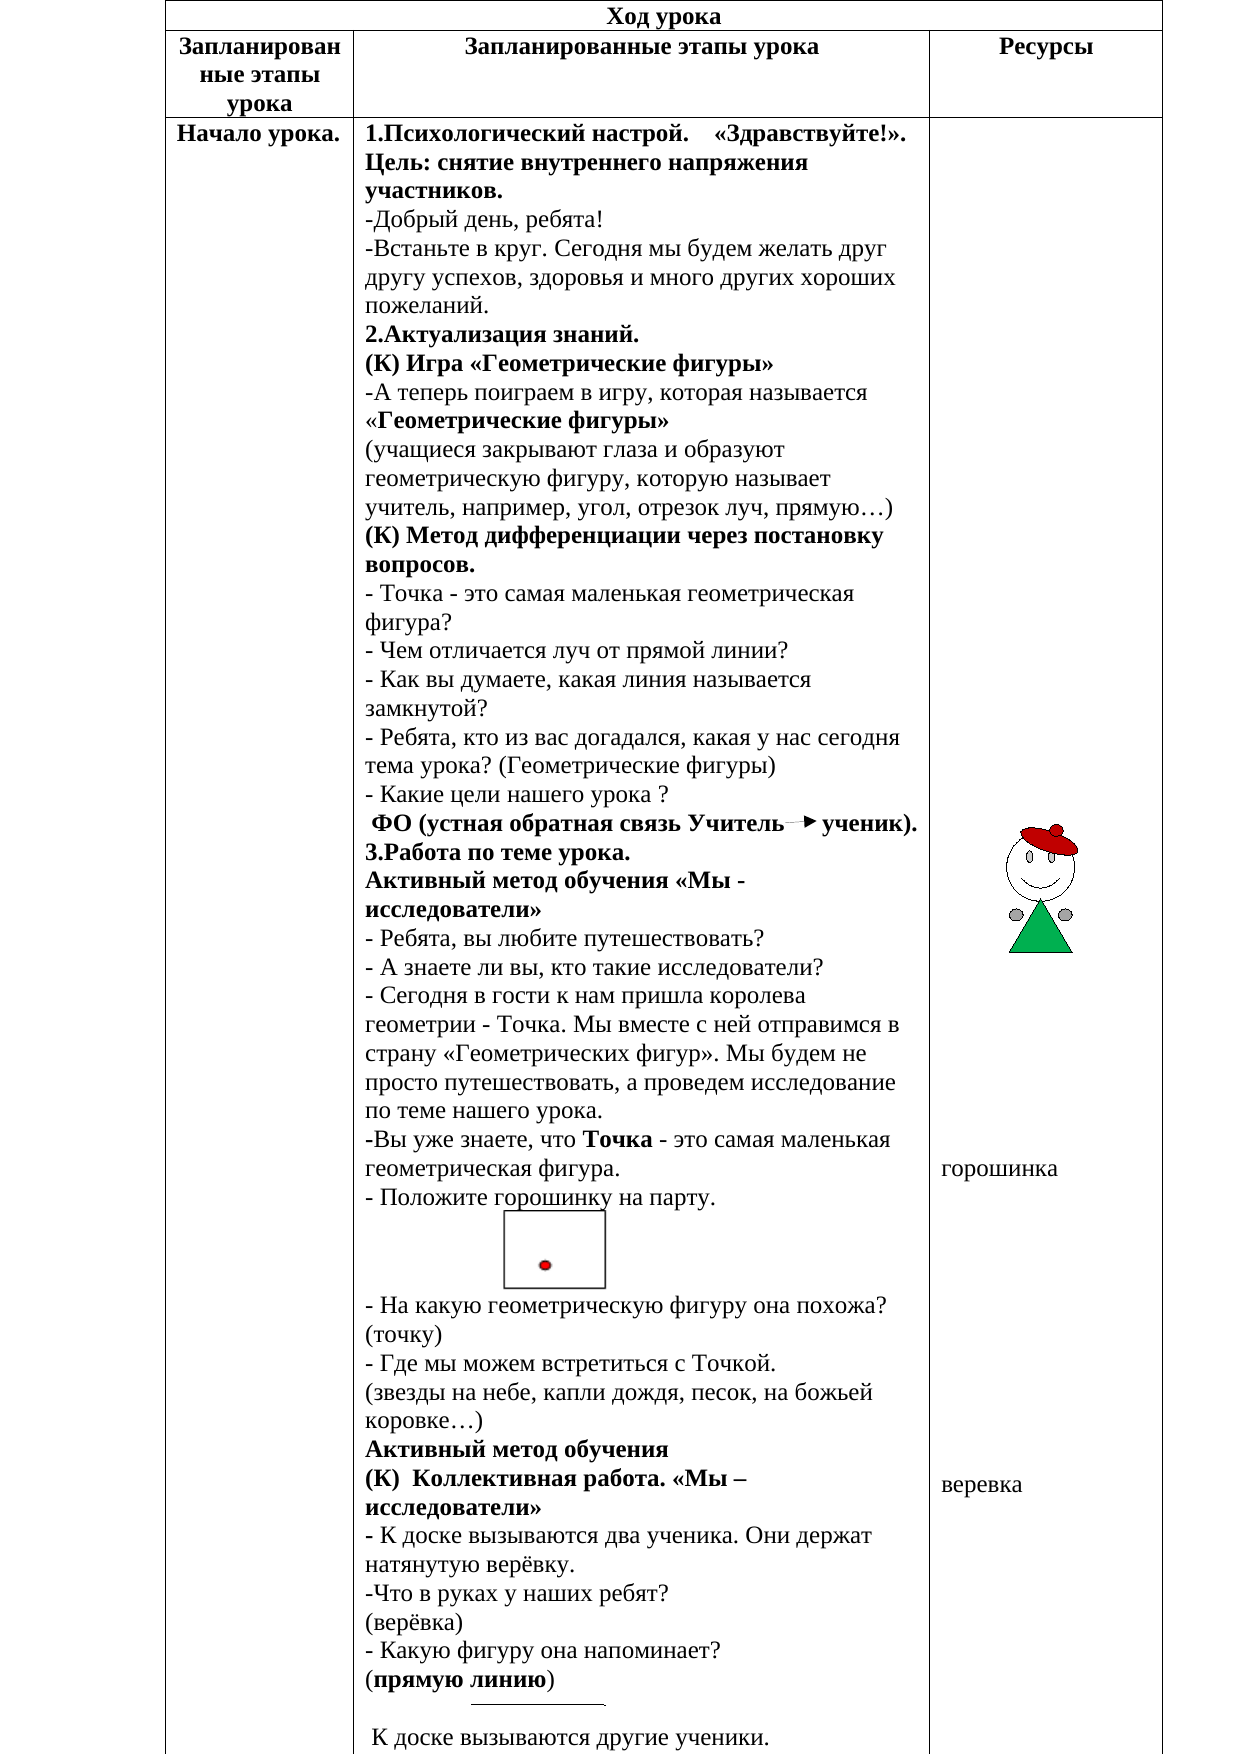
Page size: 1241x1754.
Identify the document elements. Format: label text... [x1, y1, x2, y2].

table_cell Запланированные этапы урока [354, 31, 929, 117]
table_cell Запланированные этапы урока [166, 31, 353, 117]
table_cell Ресурсы [930, 31, 1162, 117]
picture [502, 1210, 608, 1291]
table_cell горошинка веревка картинка с геометрическими фигурами слайд сюжетная картинка интернет -ресурсы веревка проволока ручки - 1 группа - 2 группа - 3 группа веревочки пластилин проволока палочки интернет -ресурсы лист бумаги [930, 118, 1162, 1754]
table_cell 1.Психологический настрой. «Здравствуйте!». Цель: снятие внутреннего напряжения участников. -Добрый день, ребята! -Встаньте в круг. Сегодня мы будем желать друг другу успехов, здоровья и много других хороших пожеланий. 2.Актуализация знаний. (К) Игра «Геометрические фигуры» -А теперь поиграем в игру, которая называется «Геометрические фигуры» (учащиеся закрывают глаза и образуют геометрическую фигуру, которую называет учитель, например, угол, отрезок луч, прямую…) (К) Метод дифференциации через постановку вопросов. - Точка - это самая маленькая геометрическая фигура? - Чем отличается луч от прямой линии? - Как вы думаете, какая линия называется замкнутой? - Ребята, кто из вас догадался, какая у нас сегодня тема урока? (Геометрические фигуры) - Какие цели нашего урока ? ФО (устная обратная связь Учитель ученик). 3.Работа по теме урока. Активный метод обучения «Мы - исследователи» - Ребята, вы любите путешествовать? - А знаете ли вы, кто такие исследователи? - Сегодня в гости к нам пришла королева геометрии - Точка. Мы вместе с ней отправимся в страну «Геометрических фигур». Мы будем не просто путешествовать, а проведем исследование по теме нашего урока. -Вы уже знаете, что Точка - это самая маленькая геометрическая фигура. - Положите горошинку на парту. - На какую геометрическую фигуру она похожа? (точку) - Где мы можем встретиться с Точкой. (звезды на небе, капли дождя, песок, на божьей коровке…) Активный метод обучения (К) Коллективная работа. «Мы – исследователи» - К доске вызываются два ученика. Они держат натянутую верёвку. -Что в руках у наших ребят? (верёвка) - Какую фигуру она напоминает? (прямую линию) К доске вызываются другие ученики. - Подумайте и сделайте из прямой верёвки кривую линию? (опустили вниз) - Соедините концы веревки, мы получили кривую или прямую линию? - Эта кривая линия называется замкнутой. - Значит кривая, которая была у нас первой, была… (Прямая - ровная линия, у которой нет ни начала, ни конца) - Точка и линия – это самые простые геометрические фигуры. ФО «Устная обратная связь учитель ученик» (П) Работа в паре. Активный метод. «Каждый учит каждого» Метод дифференциации через классификацию. Пара №1 – (средний, низкий) Пара №2 – (средний, низкий) Пара №3 – (высокий, высокий) Критерий оценивания. Обучающийся находит и обводит прямые и кривые линии. Задание: найдите на картинке: прямые линии, обведите их черным карандашом, кривые линии – обведите их жёлтым карандашом. Критерий оценивания. Дескриптор: обучающийся -обводит чёрным цветом прямые линии; - обводит жёлтым цветом кривые линии. Ресурс: - Посмотрите на фигуры, обведённые жёлтым цветом. - Как вы думаете, на какие группы их можно разделить? Самооценивание, сравнивают с образцом. ФО «Светофор» Правильно выполнили – красный; Допустили ошибки – зеленый. (И) Индивидуальная работа. Активный метод «Корзина идей» Критерий оценивания. Обучающийся называет кривые и прямые линии. Задание: -Найти и назвать на картинке предметы, состоящие из кривых и прямых линий. Дескриптор: обучающийся - называет предметы, состоящие из кривых линий; - называет предметы, состоящие из прямых линий. ФО «Словесная похвала» Физминутка Сколько здесь кривых зелёных, Столько сделаем наклонов. А присядем столько раз, Сколько жёлтеньких у нас. Красные лучи считаем, Дружно глазками моргаем. Мы вдыхаем, выдыхаем, И работу продолжаем. (Садятся на места) (К) Коллективная работа. Задание: «Изучи и исследуй». - Наша веревка – это была модель прямой линии. - Завяжите на одном конце узел. Чем отличается эта фигура от прямой? (ответы детей). Это – луч. Завяжите на концах веревки узлы. - Что изменилось? (ответы детей) - Мы получили новую геометрическую фигуру - отрезок. - У вас на партах лежит проволока. Согните проволоку в нескольких местах. - Это – ломаная. - Возьмите две ручки и соедините их по образцу. (показ) - Это – угол. ФО «Устная обратная связь Учитель ученик» Активный метод обучения «Юный исследователь» (Г) Работа в группе. Метод дифференциация через группирование. Деление на группы (у детей на стульчиках геометрические фигуры: точка, кривая линия, отрезок) 1 группа – (средний, высокий, низкий) 2 группа – (средний, высокий, низкий) 3 группа – ( средний, высокий, низкий) Метод дифференциации через ресурсы. Ресурс для 1 группы: палочки и пластилин. Ресурс для 2 группы: верёвочки и пластилин. Ресурс для 3 группы: проволока и пластилин. Метод дифференциации через задание. Задание в группах: Задание для 1 группы: Придумайте и смоделируйте знакомые вам геометрические фигуры, используя предложенные ресурсы. Задание для 2 группы: Придумайте и смоделируйте знакомые вам геометрические фигуры, используя предложенные ресурсы. Задание для 3 группы: Придумайте и смоделируйте знакомые вам геометрические фигуры, используя предложенные ресурсы. ФО «Сигнальные кружочки». (Дети смотрят работы каждой группы и оценивают при помощи критерий оценивания). Критерии оценивания: Красный кружочек – составляют композицию, используя все предложенные ресурсы. Зелёный кружочек – составляют композицию, используя часть предложенных ресурсов. Жёлтый кружочек – составляют композицию, используя 3-4ресурса. (И) Индивидуальное задание: Напишите свое имя на листочке. - Возьмите красный карандаш и нарисуйте прямую линию, ниже отрезок, угол, кривую линию, угол, замкнутую кривую линию и поставьте точку. ФО «Обратная письменная связь осуществляется на следующем уроке». (тетради собирает учитель для обратной связи) 5.Рефлексия. ФО «Лесенка достижений». Первая ступенька, – у меня ничего не получилось; Вторая ступенька, – у меня были проблемы; Третья ступенька, – мне всё удалось. - Наше путешествие подошло к концу, но с Точкой мы не прощаемся. Мы ещё с ней встретимся на уроках математики. -Урок закончен, всем большое спасибо! [354, 118, 929, 1754]
table_header Ход урока [166, 1, 1162, 30]
table_cell Начало урока. Середина урока. Конец урока. [166, 118, 353, 1754]
